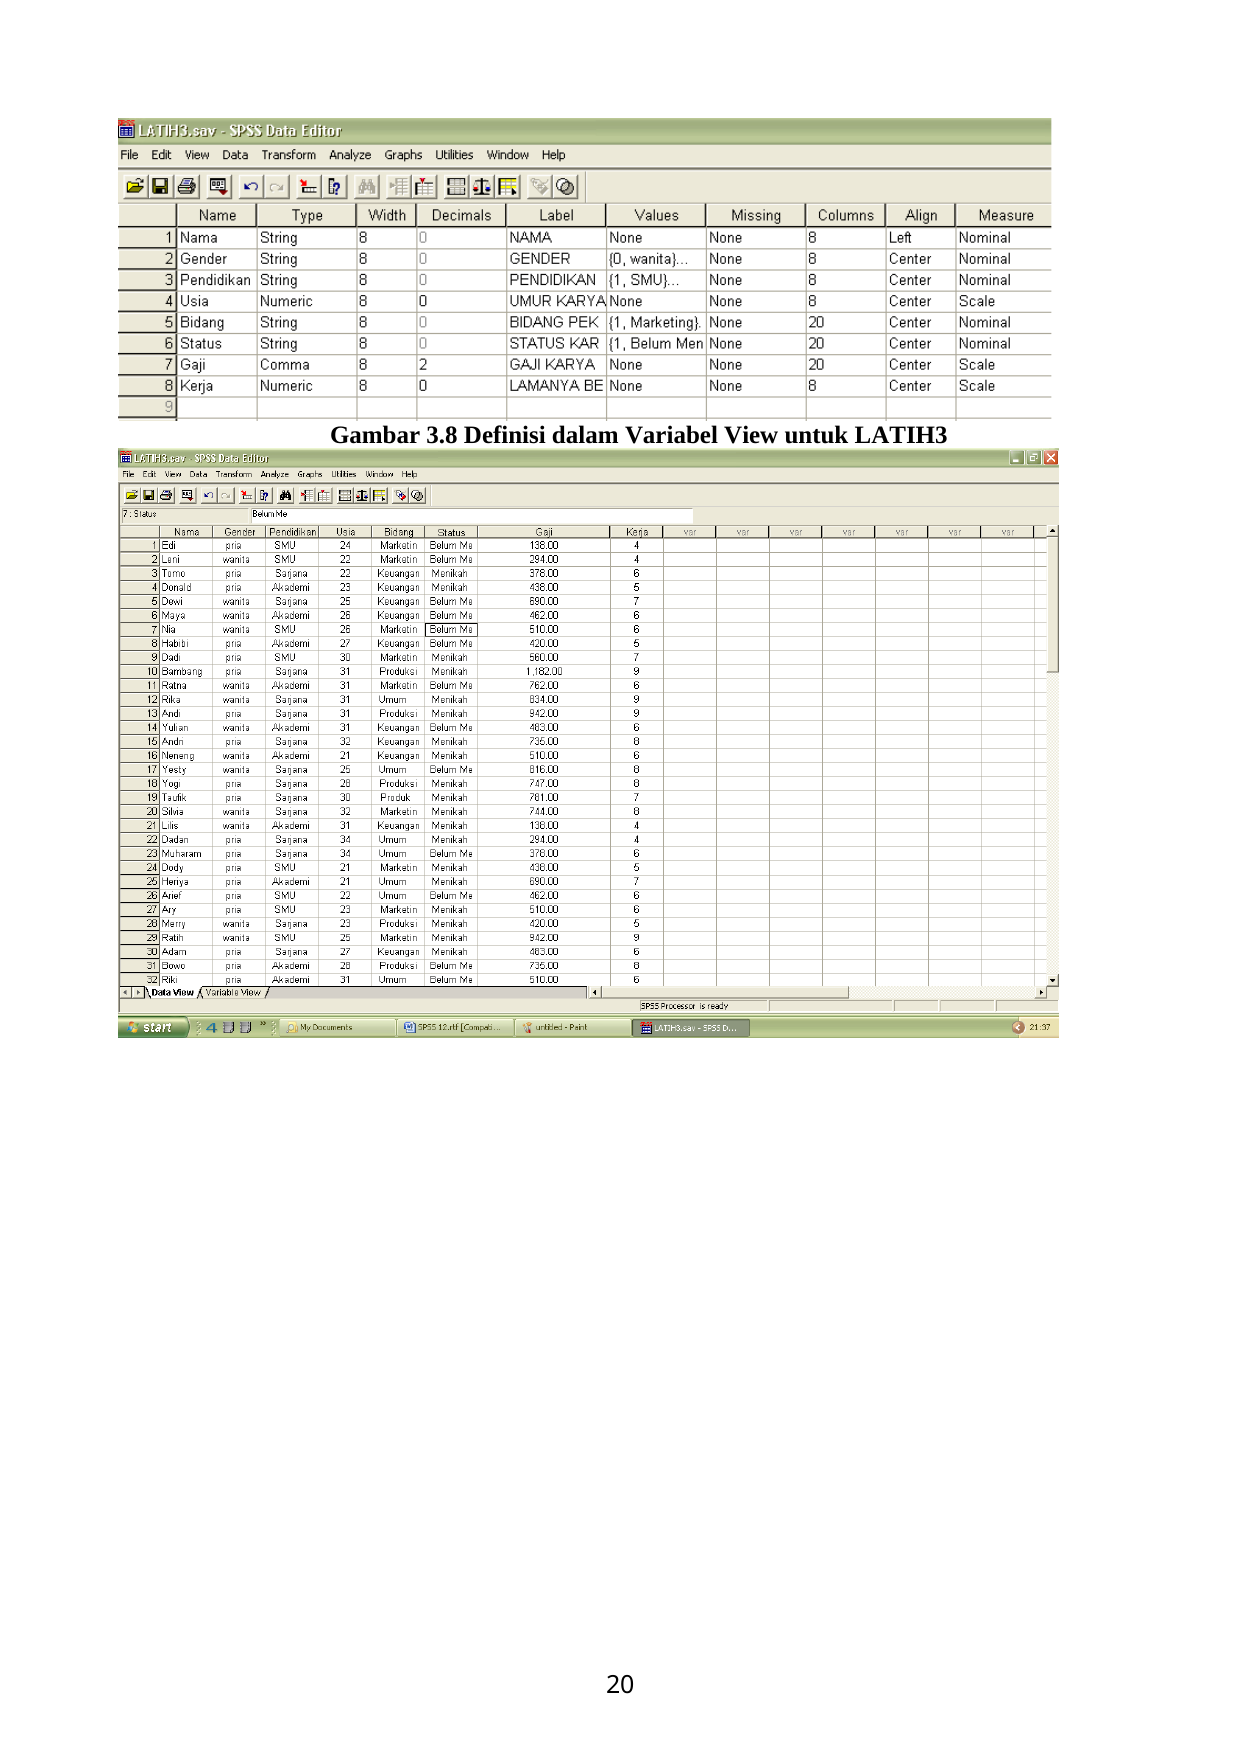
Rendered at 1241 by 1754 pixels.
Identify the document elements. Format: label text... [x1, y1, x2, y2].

picture [118, 118, 1052, 421]
text Gambar 3.8 Definisi dalam Variabel View untuk LATIH3 [156, 420, 1122, 449]
picture [118, 448, 1059, 1038]
